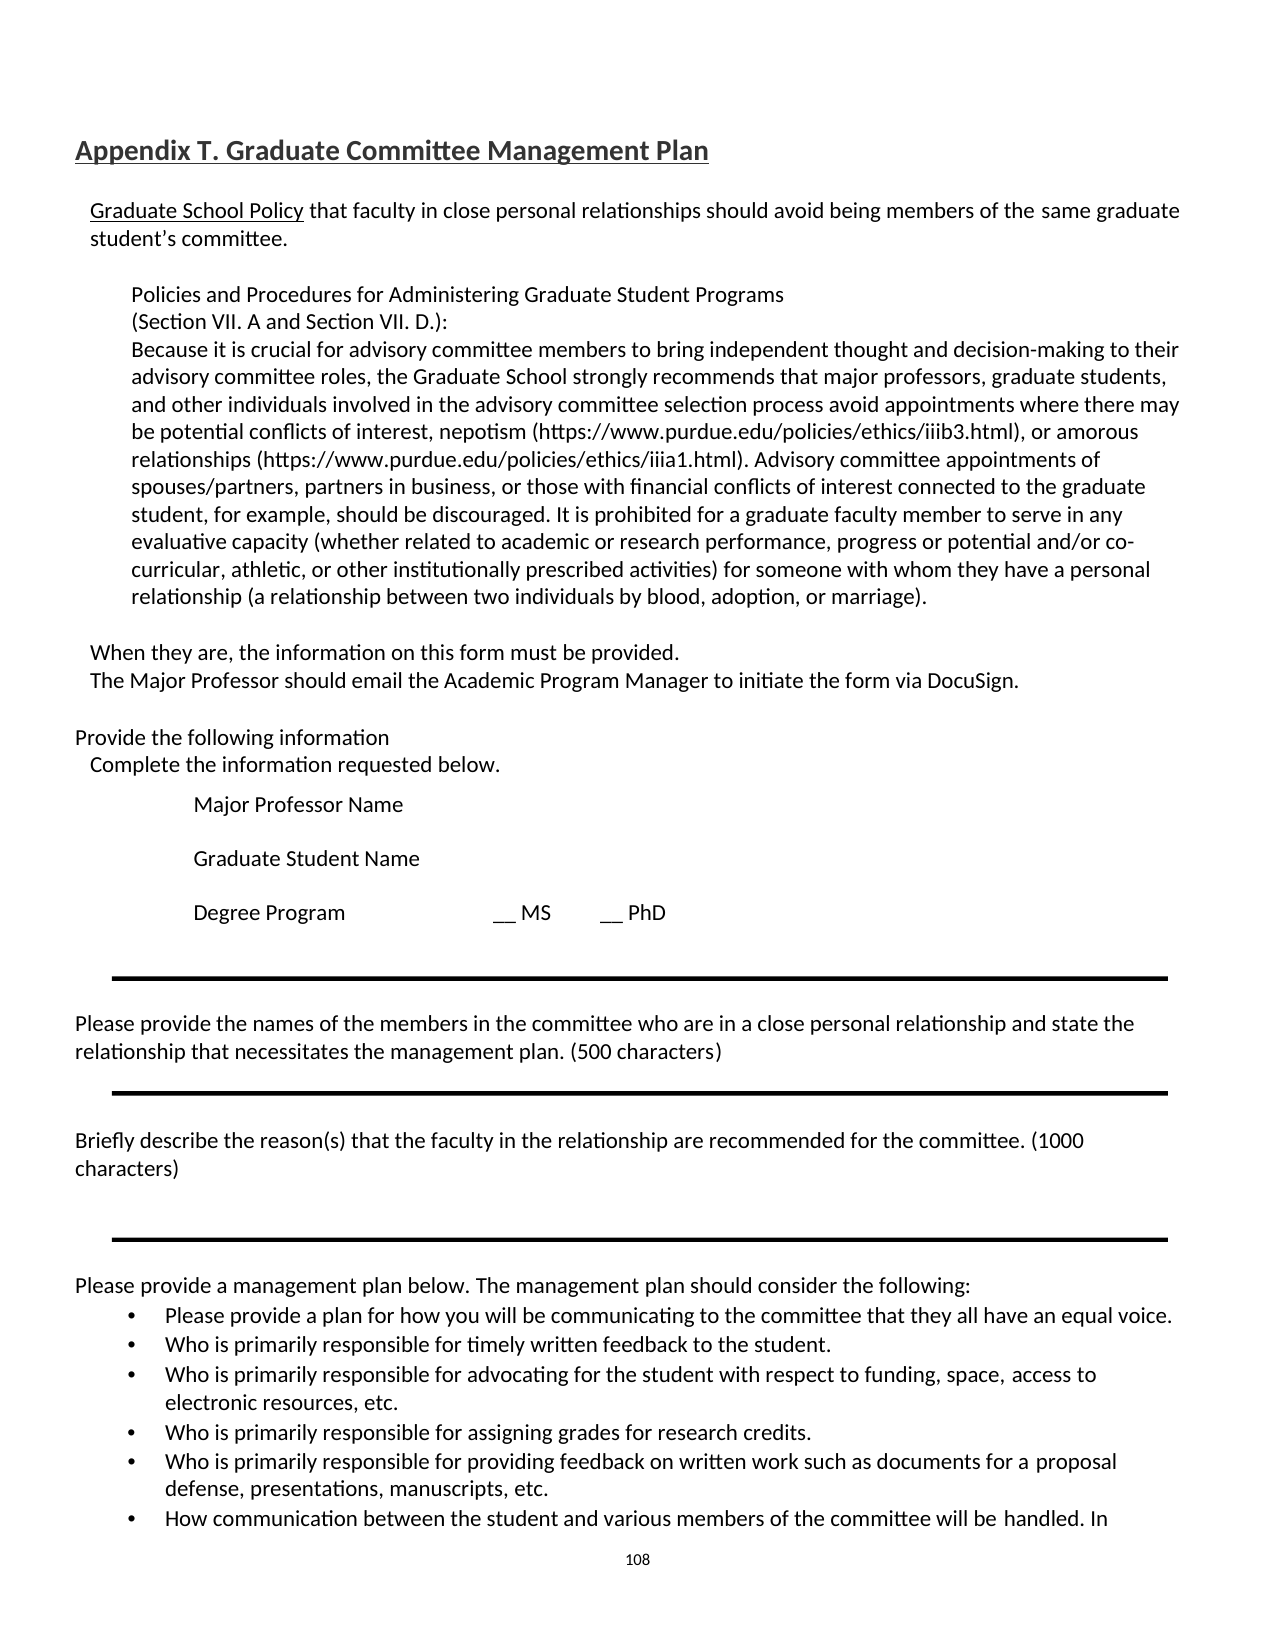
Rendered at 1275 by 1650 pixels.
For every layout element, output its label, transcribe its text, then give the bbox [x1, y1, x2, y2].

text Graduate School Policy that faculty in close personal relationships should avoid being members of the same graduate student’s committee. [90, 197, 1182, 252]
text When they are, the information on this form must be provided. [90, 639, 1182, 666]
text The Major Professor should email the Academic Program Manager to initiate the form via DocuSign. [90, 666, 1200, 694]
text (Section VII. A and Section VII. D.): [131, 308, 1182, 335]
text Graduate Student Name [193, 844, 955, 872]
list Who is primarily responsible for timely written feedback to the student. [127, 1331, 1111, 1358]
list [127, 1504, 1183, 1532]
list Who is primarily responsible for providing feedback on written work such as documents for a proposal defense, presentations, manuscripts, etc. [127, 1447, 1146, 1502]
text Policies and Procedures for Administering Graduate Student Programs [131, 280, 1182, 308]
list Who is primarily responsible for advocating for the student with respect to funding, space, access to electronic resources, etc. [127, 1360, 1117, 1416]
list Who is primarily responsible for assigning grades for research credits. [127, 1418, 1200, 1446]
text Please provide the names of the members in the committee who are in a close personal relationship and state the relationship that necessitates the management plan. (500 characters) [75, 1009, 1200, 1065]
text Major Professor Name [193, 790, 955, 818]
list Please provide a plan for how you will be communicating to the committee that they all have an equal voice. [127, 1301, 1183, 1329]
text Briefly describe the reason(s) that the faculty in the relationship are recommended for the committee. (1000 characters) [75, 1126, 1114, 1182]
text Degree Program __ MS __ PhD [193, 898, 955, 926]
text Because it is crucial for advisory committee members to bring independent thought and decision-making to their advisory committee roles, the Graduate School strongly recommends that major professors, graduate students, and other individuals involved in the advisory committee selection process avoid appointments where there may be potential conflicts of interest, nepotism (https://www.purdue.edu/policies/ethics/iiib3.html), or amorous relationships (https://www.purdue.edu/policies/ethics/iiia1.html). Advisory committee appointments of spouses/partners, partners in business, or those with financial conflicts of interest connected to the graduate student, for example, should be discouraged. It is prohibited for a graduate faculty member to serve in any evaluative capacity (whether related to academic or research performance, progress or potential and/or co-curricular, athletic, or other institutionally prescribed activities) for someone with whom they have a personal relationship (a relationship between two individuals by blood, adoption, or marriage). [131, 336, 1182, 610]
text Provide the following information [75, 723, 1200, 751]
text Complete the information requested below. [90, 751, 1200, 777]
text Please provide a management plan below. The management plan should consider the following: [75, 1212, 1200, 1299]
subtitle Appendix T. Graduate Committee Management Plan [75, 132, 1200, 168]
